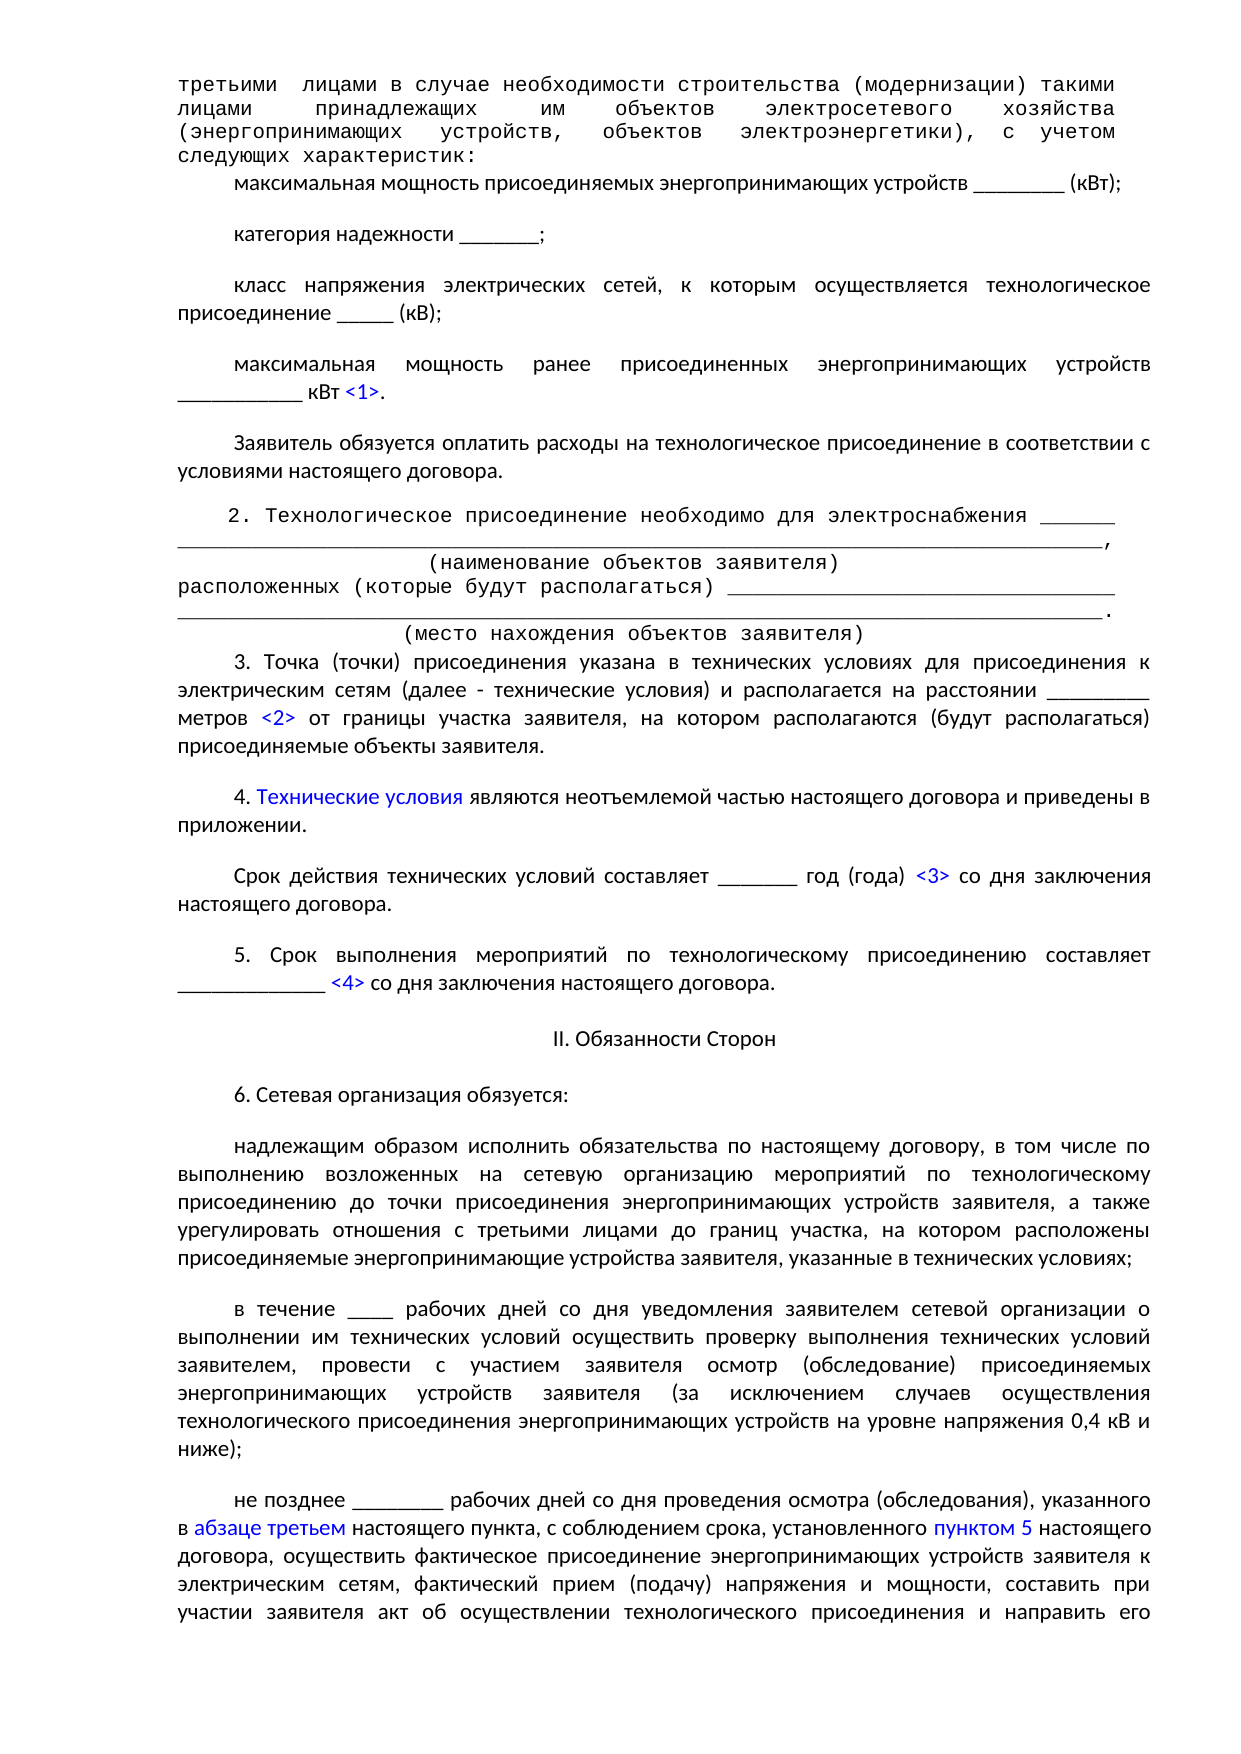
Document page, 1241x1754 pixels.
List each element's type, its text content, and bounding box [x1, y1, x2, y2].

text Заявитель обязуется оплатить расходы на технологическое присоединение в соответствии с условиями настоящего договора. [177, 428, 1152, 484]
text 3. Точка (точки) присоединения указана в технических условиях для присоединения к электрическим сетям (далее - технические условия) и располагается на расстоянии _________ метров <2> от границы участка заявителя, на котором располагаются (будут располагаться) присоединяемые объекты заявителя. [177, 647, 1152, 759]
text 4. Технические условия являются неотъемлемой частью настоящего договора и приведены в приложении. [177, 782, 1152, 838]
text лицами принадлежащих им объектов электросетевого хозяйства [177, 97, 1152, 121]
text максимальная мощность присоединяемых энергопринимающих устройств ________ (кВт); [177, 168, 1152, 196]
text 6. Сетевая организация обязуется: [177, 1080, 1152, 1108]
text II. Обязанности Сторон [177, 1024, 1152, 1052]
text третьими лицами в случае необходимости строительства (модернизации) такими [177, 74, 1152, 97]
text надлежащим образом исполнить обязательства по настоящему договору, в том числе по выполнению возложенных на сетевую организацию мероприятий по технологическому присоединению до точки присоединения энергопринимающих устройств заявителя, а также урегулировать отношения с третьими лицами до границ участка, на котором расположены присоединяемые энергопринимающие устройства заявителя, указанные в технических условиях; [177, 1131, 1152, 1271]
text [177, 1485, 1152, 1625]
text класс напряжения электрических сетей, к которым осуществляется технологическое присоединение _____ (кВ); [177, 270, 1152, 326]
text Срок действия технических условий составляет _______ год (года) <3> со дня заключения настоящего договора. [177, 861, 1152, 917]
text __________________________________________________________________________. [177, 600, 1152, 623]
text следующих характеристик: [177, 145, 1152, 168]
text расположенных (которые будут располагаться) _______________________________ [177, 576, 1152, 600]
text категория надежности _______; [177, 219, 1152, 247]
text 2. Технологическое присоединение необходимо для электроснабжения ______ [177, 505, 1152, 529]
text (энергопринимающих устройств, объектов электроэнергетики), с учетом [177, 121, 1152, 145]
text 5. Срок выполнения мероприятий по технологическому присоединению составляет _____________ <4> со дня заключения настоящего договора. [177, 940, 1152, 996]
text (наименование объектов заявителя) [177, 552, 1152, 576]
text максимальная мощность ранее присоединенных энергопринимающих устройств ___________ кВт <1>. [177, 349, 1152, 405]
text (место нахождения объектов заявителя) [177, 623, 1152, 647]
text __________________________________________________________________________, [177, 529, 1152, 552]
text в течение ____ рабочих дней со дня уведомления заявителем сетевой организации о выполнении им технических условий осуществить проверку выполнения технических условий заявителем, провести с участием заявителя осмотр (обследование) присоединяемых энергопринимающих устройств заявителя (за исключением случаев осуществления технологического присоединения энергопринимающих устройств на уровне напряжения 0,4 кВ и ниже); [177, 1294, 1152, 1462]
